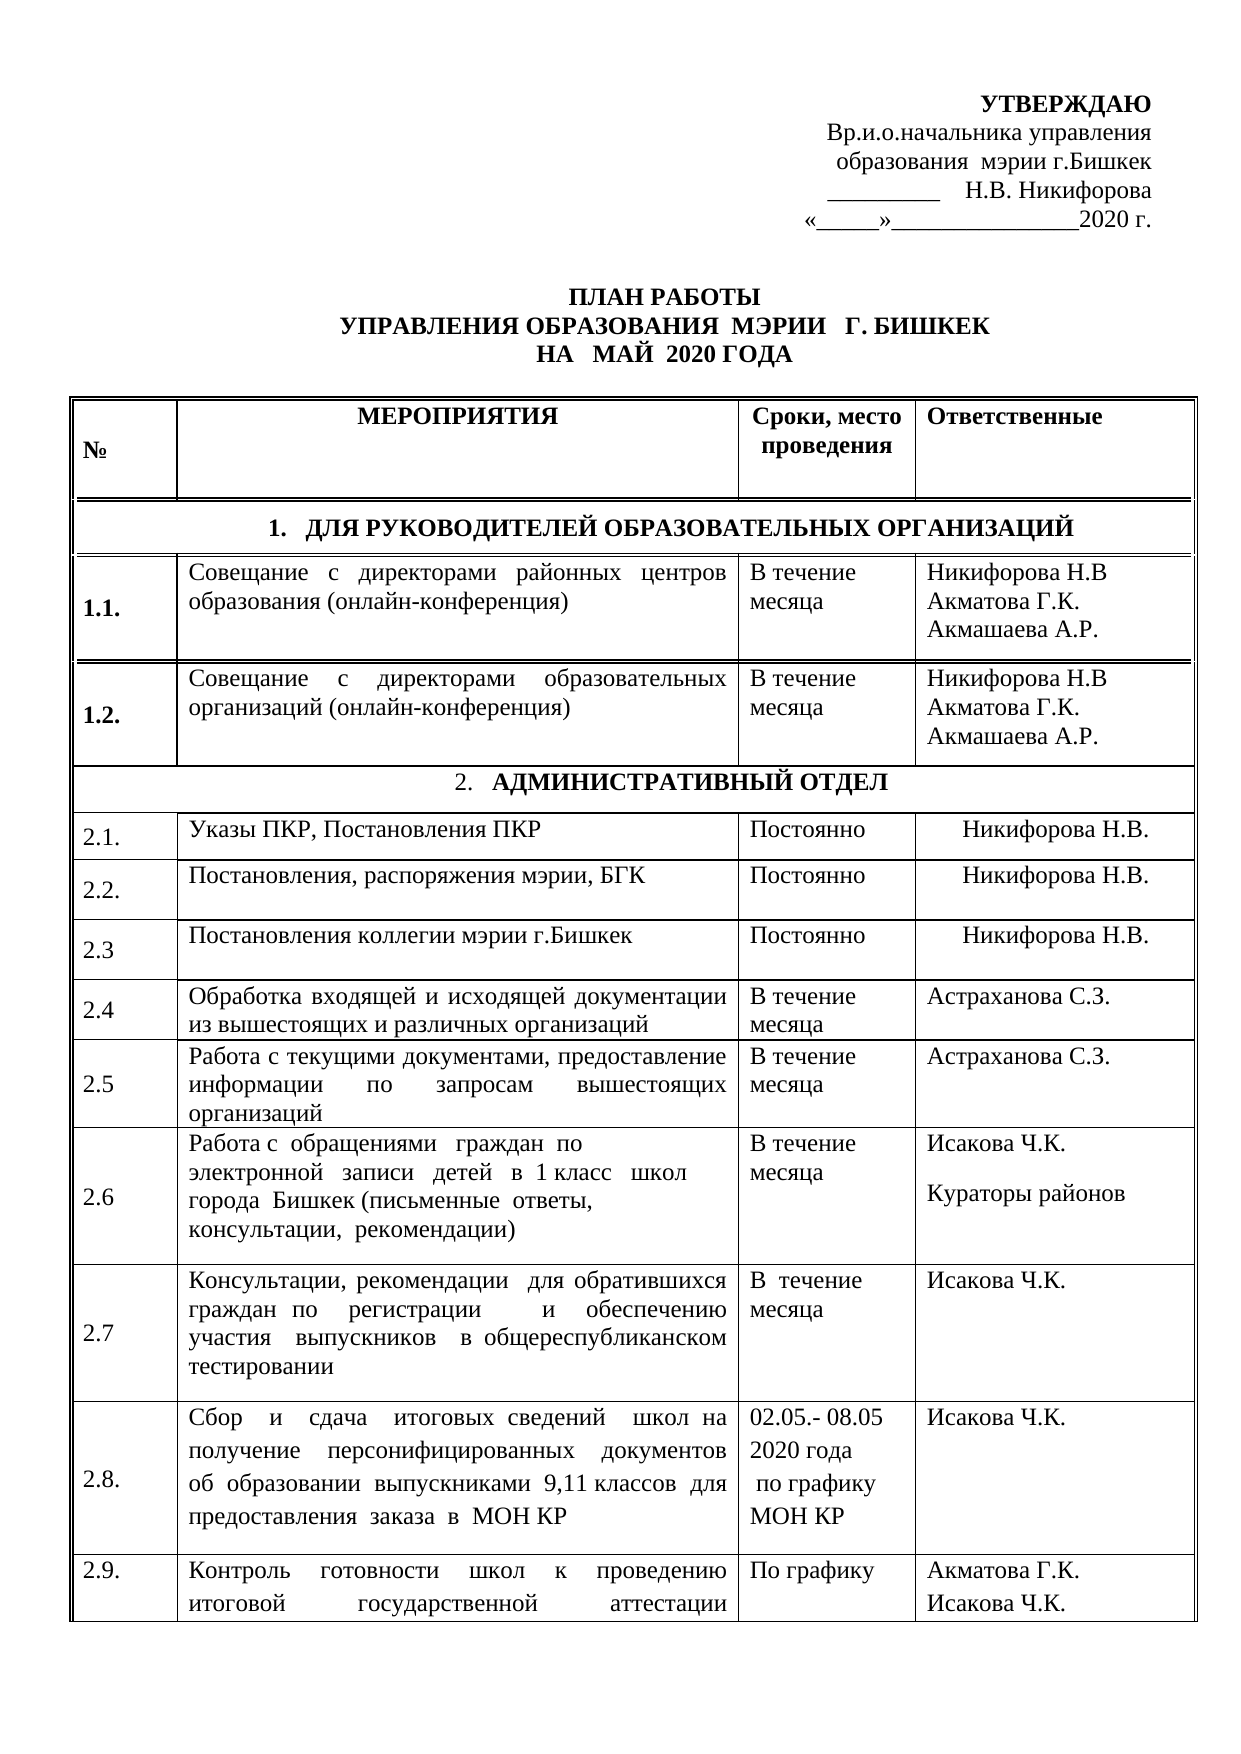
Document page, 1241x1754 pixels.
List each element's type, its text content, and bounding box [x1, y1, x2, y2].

table_cell Никифорова Н.В. [916, 861, 1194, 919]
table_cell 2.9. [74, 1555, 177, 1621]
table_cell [178, 1555, 738, 1621]
table_cell Консультации, рекомендации для обратившихся граждан по регистрации и обеспечению участия выпускников в общереспубликанском тестировании [178, 1265, 738, 1401]
table_cell Совещание с директорами районных центров образования (онлайн-конференция) [178, 557, 738, 659]
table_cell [916, 1555, 1194, 1621]
text ПЛАН РАБОТЫ [177, 282, 1152, 311]
table_header МЕРОПРИЯТИЯ [178, 401, 738, 497]
table_cell Указы ПКР, Постановления ПКР [178, 814, 738, 859]
table_header Ответственные [916, 401, 1194, 497]
table_cell Астраханова С.З. [916, 981, 1194, 1039]
table_cell Постановления, распоряжения мэрии, БГК [178, 861, 738, 919]
table_cell Работа с обращениями граждан по электронной записи детей в 1 класс школ города Бишкек (письменные ответы, консультации, рекомендации) [178, 1128, 738, 1264]
table_cell 2.3 [74, 920, 177, 979]
table_header Сроки, место проведения [739, 401, 915, 497]
table_cell Исакова Ч.К. [916, 1265, 1194, 1401]
table_cell Никифорова Н.В Акматова Г.К. Акмашаева А.Р. [916, 659, 1196, 765]
table_cell Совещание с директорами образовательных организаций (онлайн-конференция) [178, 664, 738, 765]
table_cell Постановления коллегии мэрии г.Бишкек [178, 921, 738, 979]
table_cell Исакова Ч.К. Кураторы районов [916, 1128, 1194, 1264]
table_cell Работа с текущими документами, предоставление информации по запросам вышестоящих организаций [178, 1041, 738, 1127]
table_cell По графику МОН КР [739, 1555, 915, 1621]
table_cell Обработка входящей и исходящей документации из вышестоящих и различных организаций [178, 981, 738, 1039]
text Управления образования мэрии г. Бишкек [177, 311, 1152, 339]
table_cell 02.05.- 08.05 2020 года по графику МОН КР [739, 1402, 915, 1554]
table_cell Никифорова Н.В. [916, 814, 1194, 859]
table_cell В течение месяца [739, 1041, 915, 1127]
table_cell В течение месяца [739, 1128, 915, 1264]
text УТВЕРЖДАЮ [177, 89, 1152, 117]
table_cell АДМИНИСТРАТИВНЫЙ ОТДЕЛ [74, 767, 1194, 812]
table_cell ДЛЯ РУКОВОДИТЕЛЕЙ ОБРАЗОВАТЕЛЬНЫХ ОРГАНИЗАЦИЙ [71, 497, 1196, 552]
table_cell Исакова Ч.К. [916, 1402, 1194, 1554]
table_cell 2.2. [74, 860, 177, 919]
table_cell Постоянно [739, 814, 915, 859]
table_cell Сбор и сдача итоговых сведений школ на получение персонифицированных документов об образовании выпускниками 9,11 классов для предоставления заказа в МОН КР [178, 1402, 738, 1554]
text _________ Н.В. Никифорова [177, 175, 1152, 204]
table_cell 2.8. [74, 1402, 177, 1554]
text образования мэрии г.Бишкек [177, 146, 1152, 175]
table_cell Астраханова С.З. [916, 1041, 1194, 1127]
table_cell В течение месяца [739, 981, 915, 1039]
table_cell 2.1. [74, 813, 177, 859]
table_header № [74, 401, 176, 497]
table_cell 2.5 [74, 1040, 177, 1127]
table_cell 2.4 [74, 980, 177, 1039]
table_cell Никифорова Н.В. [916, 921, 1194, 979]
table_cell Постоянно [739, 861, 915, 919]
table_cell 2.7 [74, 1265, 177, 1401]
text НА МАЙ 2020 ГОДА [177, 339, 1152, 368]
table_cell Постоянно [739, 921, 915, 979]
table_cell Никифорова Н.В Акматова Г.К. Акмашаева А.Р. [916, 553, 1196, 659]
text Вр.и.о.начальника управления [177, 117, 1152, 146]
table_cell 2.6 [74, 1128, 177, 1264]
table_cell В течение месяца [739, 557, 915, 659]
table_cell 1.2. [71, 659, 176, 765]
table_cell В течение месяца [739, 664, 915, 765]
table_cell В течение месяца [739, 1265, 915, 1401]
text «_____»_______________2020 г. [177, 204, 1152, 232]
table_cell 1.1. [71, 553, 176, 659]
